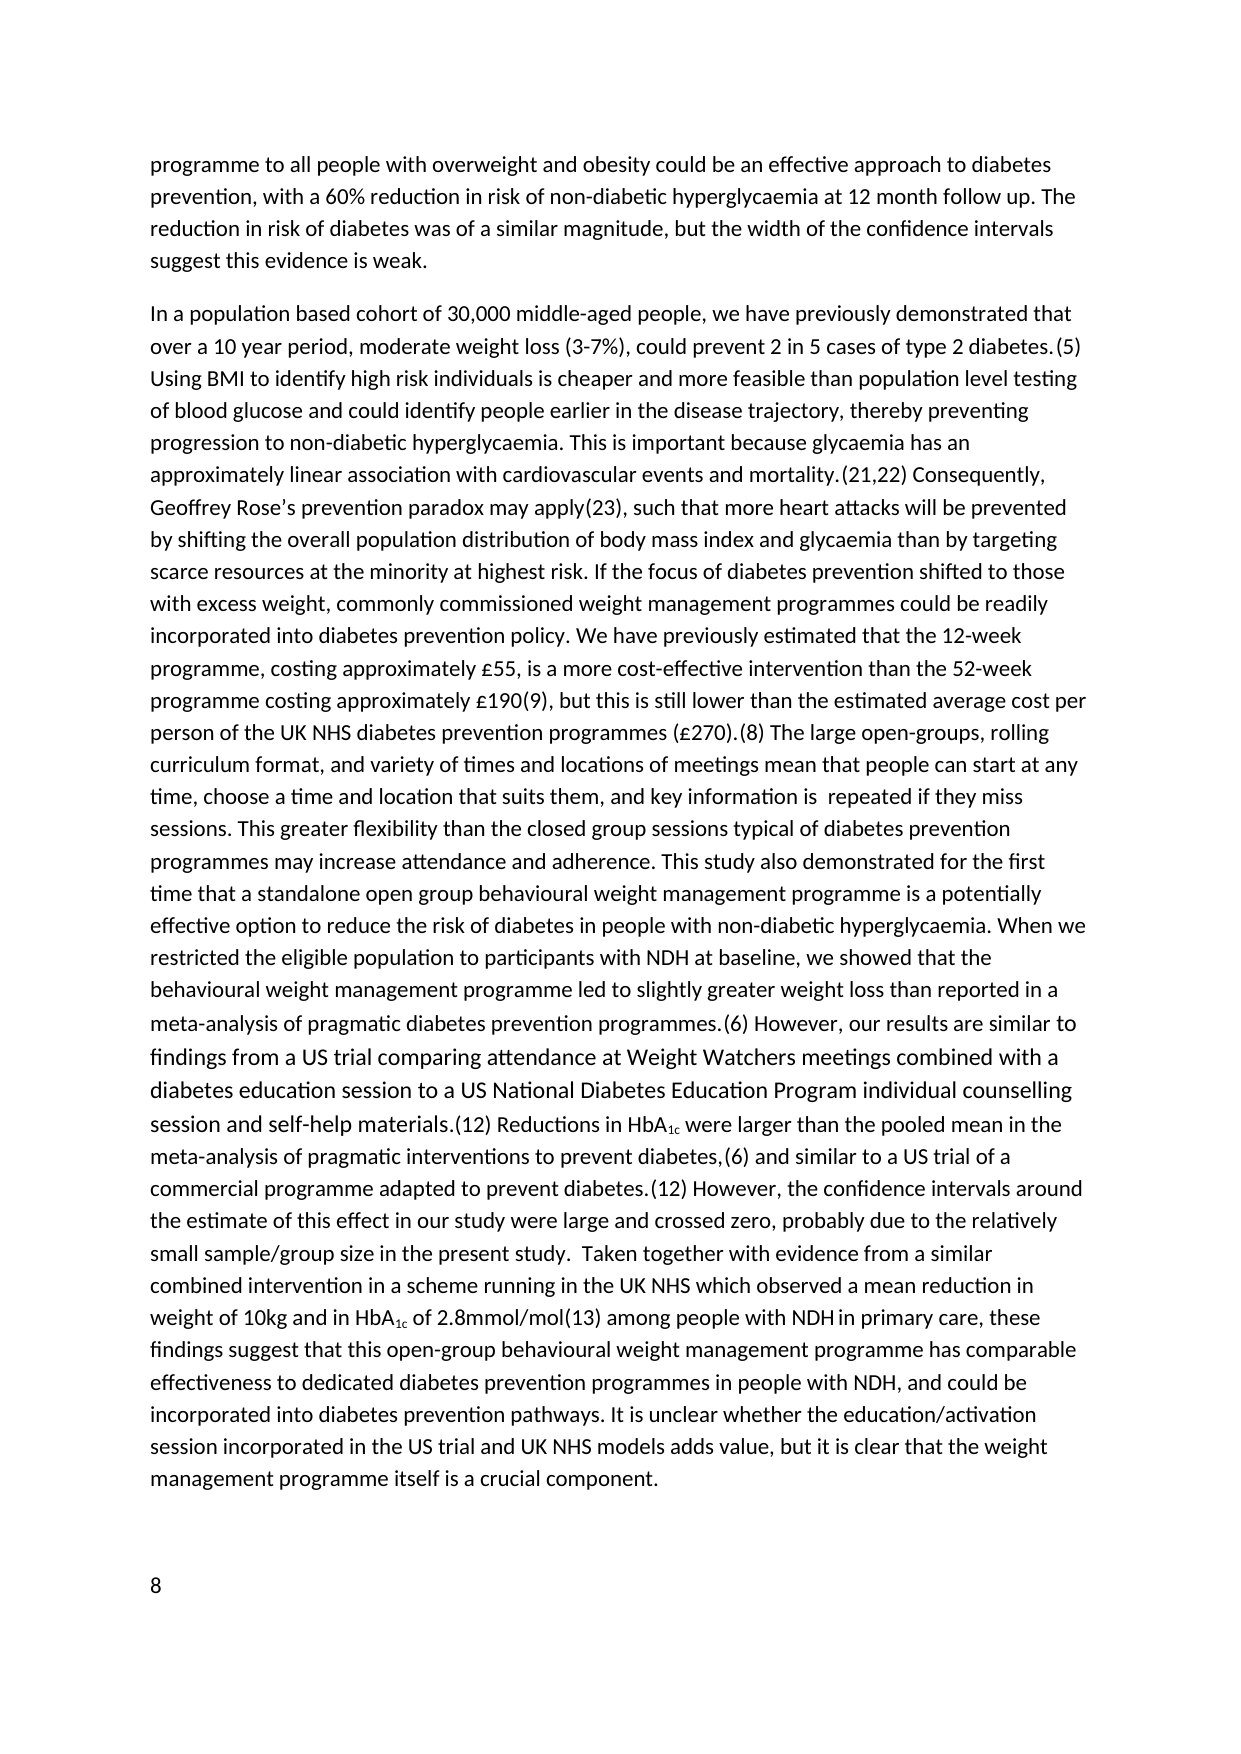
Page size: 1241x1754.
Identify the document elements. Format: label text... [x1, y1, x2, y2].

text In a population based cohort of 30,000 middle-aged people, we have previously demonstrated that over a 10 year period, moderate weight loss (3-7%), could prevent 2 in 5 cases of type 2 diabetes.(5) Using BMI to identify high risk individuals is cheaper and more feasible than population level testing of blood glucose and could identify people earlier in the disease trajectory, thereby preventing progression to non-diabetic hyperglycaemia. This is important because glycaemia has an approximately linear association with cardiovascular events and mortality.(21,22) Consequently, Geoffrey Rose’s prevention paradox may apply(23), such that more heart attacks will be prevented by shifting the overall population distribution of body mass index and glycaemia than by targeting scarce resources at the minority at highest risk. If the focus of diabetes prevention shifted to those with excess weight, commonly commissioned weight management programmes could be readily incorporated into diabetes prevention policy. We have previously estimated that the 12-week programme, costing approximately £55, is a more cost-effective intervention than the 52-week programme costing approximately £190(9), but this is still lower than the estimated average cost per person of the UK NHS diabetes prevention programmes (£270).(8) The large open-groups, rolling curriculum format, and variety of times and locations of meetings mean that people can start at any time, choose a time and location that suits them, and key information is repeated if they miss sessions. This greater flexibility than the closed group sessions typical of diabetes prevention programmes may increase attendance and adherence. This study also demonstrated for the first time that a standalone open group behavioural weight management programme is a potentially effective option to reduce the risk of diabetes in people with non-diabetic hyperglycaemia. When we restricted the eligible population to participants with NDH at baseline, we showed that the behavioural weight management programme led to slightly greater weight loss than reported in a meta-analysis of pragmatic diabetes prevention programmes.(6) However, our results are similar to findings from a US trial comparing attendance at Weight Watchers meetings combined with a diabetes education session to a US National Diabetes Education Program individual counselling session and self-help materials.(12) Reductions in HbA1c were larger than the pooled mean in the meta-analysis of pragmatic interventions to prevent diabetes,(6) and similar to a US trial of a commercial programme adapted to prevent diabetes.(12) However, the confidence intervals around the estimate of this effect in our study were large and crossed zero, probably due to the relatively small sample/group size in the present study. Taken together with evidence from a similar combined intervention in a scheme running in the UK NHS which observed a mean reduction in weight of 10kg and in HbA1c of 2.8mmol/mol(13) among people with NDH in primary care, these findings suggest that this open-group behavioural weight management programme has comparable effectiveness to dedicated diabetes prevention programmes in people with NDH, and could be incorporated into diabetes prevention pathways. It is unclear whether the education/activation session incorporated in the US trial and UK NHS models adds value, but it is clear that the weight management programme itself is a crucial component. [150, 299, 1090, 1492]
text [150, 150, 1090, 274]
